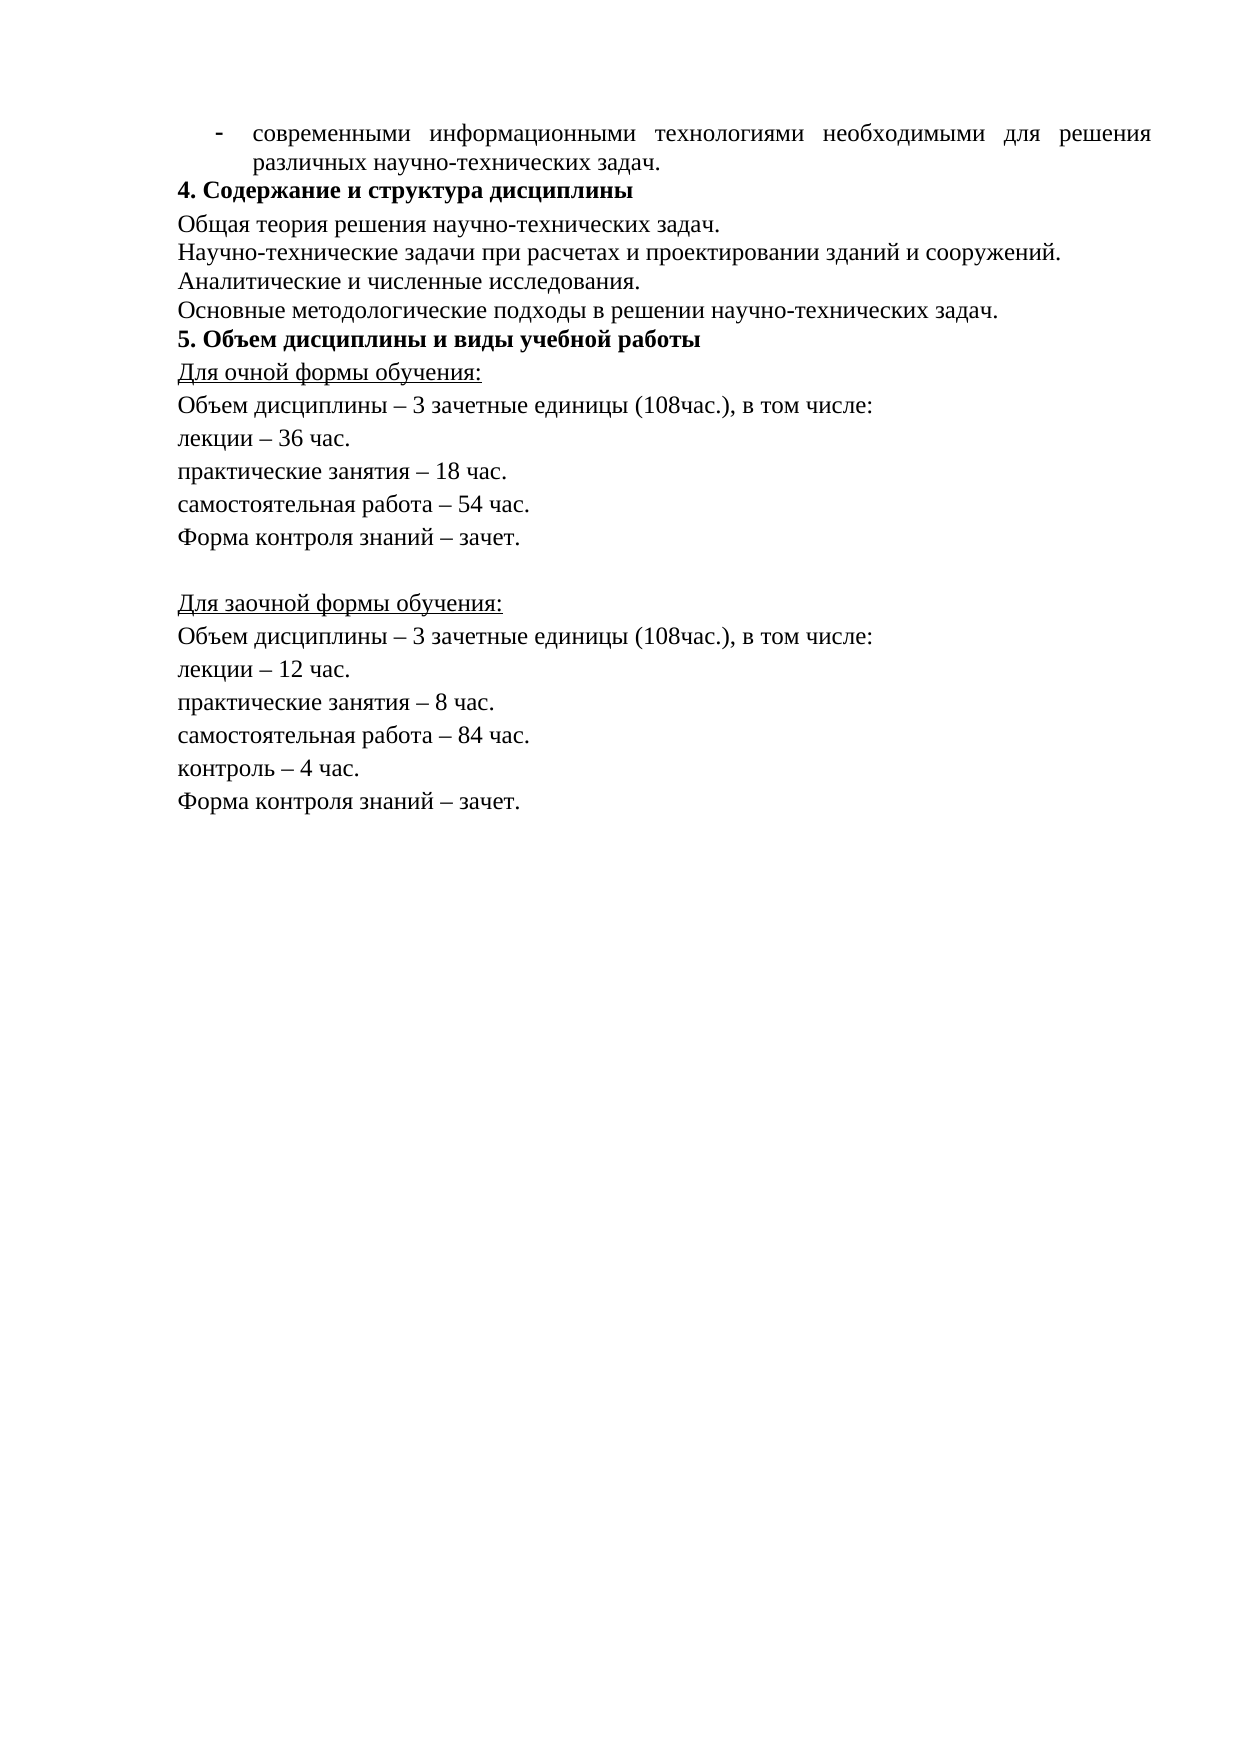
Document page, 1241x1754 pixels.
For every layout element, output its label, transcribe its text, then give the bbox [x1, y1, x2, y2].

text Научно-технические задачи при расчетах и проектировании зданий и сооружений. [177, 237, 1152, 266]
text 5. Объем дисциплины и виды учебной работы [177, 324, 1152, 352]
text самостоятельная работа – 54 час. [177, 489, 1152, 517]
text практические занятия – 18 час. [177, 456, 1152, 484]
text Форма контроля знаний – зачет. [177, 522, 1152, 551]
text лекции – 36 час. [177, 423, 1152, 451]
text самостоятельная работа – 84 час. [177, 720, 1152, 749]
text Общая теория решения научно-технических задач. [177, 209, 1152, 237]
text Аналитические и численные исследования. [177, 266, 1152, 295]
text Для заочной формы обучения: [177, 588, 1152, 617]
text контроль – 4 час. [177, 753, 1152, 782]
text Основные методологические подходы в решении научно-технических задач. [177, 295, 1152, 324]
text Для очной формы обучения: [177, 357, 1152, 385]
text лекции – 12 час. [177, 654, 1152, 683]
text 4. Содержание и структура дисциплины [177, 176, 1152, 204]
text Объем дисциплины – 3 зачетные единицы (108час.), в том числе: [177, 621, 1152, 649]
text практические занятия – 8 час. [177, 687, 1152, 716]
text Форма контроля знаний – зачет. [177, 786, 1152, 815]
list современными информационными технологиями необходимыми для решения различных научно-технических задач. [215, 118, 1152, 176]
text Объем дисциплины – 3 зачетные единицы (108час.), в том числе: [177, 390, 1152, 418]
